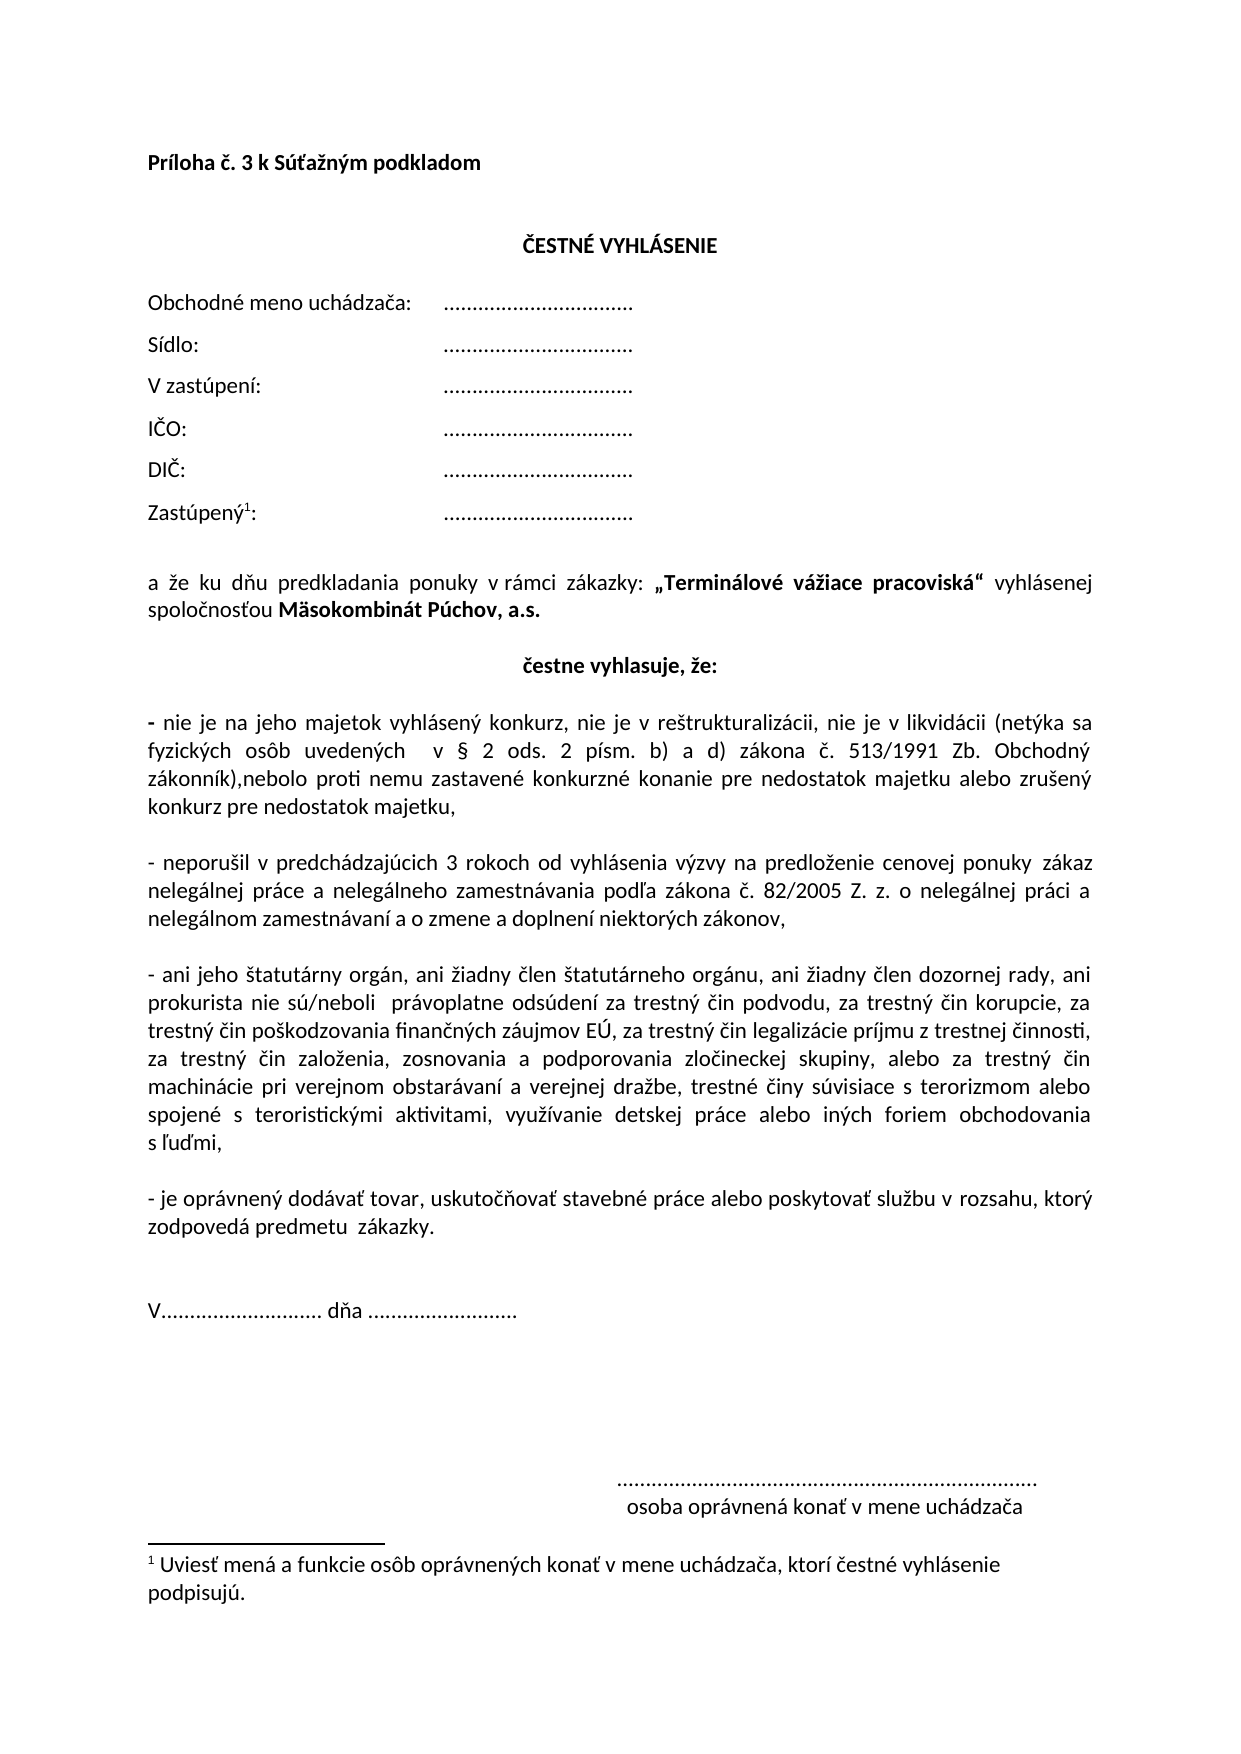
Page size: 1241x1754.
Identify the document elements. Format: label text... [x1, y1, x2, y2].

text DIČ: ................................. [148, 456, 1093, 484]
text Zastúpený: ................................. [148, 498, 1093, 526]
text ČESTNÉ VYHLÁSENIE [148, 232, 1093, 260]
text Obchodné meno uchádzača: ................................. [148, 288, 1093, 316]
text čestne vyhlasuje, že: [148, 652, 1093, 680]
text ......................................................................... [148, 1464, 1093, 1492]
text - nie je na jeho majetok vyhlásený konkurz, nie je v reštrukturalizácii, nie je v likvidácii (netýka sa fyzických osôb uvedených v § 2 ods. 2 písm. b) a d) zákona č. 513/1991 Zb. Obchodný zákonník),nebolo proti nemu zastavené konkurzné konanie pre nedostatok majetku alebo zrušený konkurz pre nedostatok majetku, [148, 708, 1093, 820]
text IČO: ................................. [148, 414, 1093, 442]
text a že ku dňu predkladania ponuky v rámci zákazky: „Terminálové vážiace pracoviská“ vyhlásenej spoločnosťou Mäsokombinát Púchov, a.s. [148, 568, 1093, 624]
text V zastúpení: ................................. [148, 372, 1093, 400]
text V............................ dňa .......................... [148, 1296, 1093, 1324]
text osoba oprávnená konať v mene uchádzača [148, 1492, 1093, 1520]
text Sídlo: ................................. [148, 330, 1093, 358]
text - neporušil v predchádzajúcich 3 rokoch od vyhlásenia výzvy na predloženie cenovej ponuky zákaz nelegálnej práce a nelegálneho zamestnávania podľa zákona č. 82/2005 Z. z. o nelegálnej práci a nelegálnom zamestnávaní a o zmene a doplnení niektorých zákonov, [148, 848, 1093, 932]
text - je oprávnený dodávať tovar, uskutočňovať stavebné práce alebo poskytovať službu v rozsahu, ktorý zodpovedá predmetu zákazky. [148, 1184, 1093, 1240]
text Príloha č. 3 k Súťažným podkladom [148, 148, 1093, 176]
text - ani jeho štatutárny orgán, ani žiadny člen štatutárneho orgánu, ani žiadny člen dozornej rady, ani prokurista nie sú/neboli právoplatne odsúdení za trestný čin podvodu, za trestný čin korupcie, za trestný čin poškodzovania finančných záujmov EÚ, za trestný čin legalizácie príjmu z trestnej činnosti, za trestný čin založenia, zosnovania a podporovania zločineckej skupiny, alebo za trestný čin machinácie pri verejnom obstarávaní a verejnej dražbe, trestné činy súvisiace s terorizmom alebo spojené s teroristickými aktivitami, využívanie detskej práce alebo iných foriem obchodovania s ľuďmi, [148, 960, 1093, 1156]
